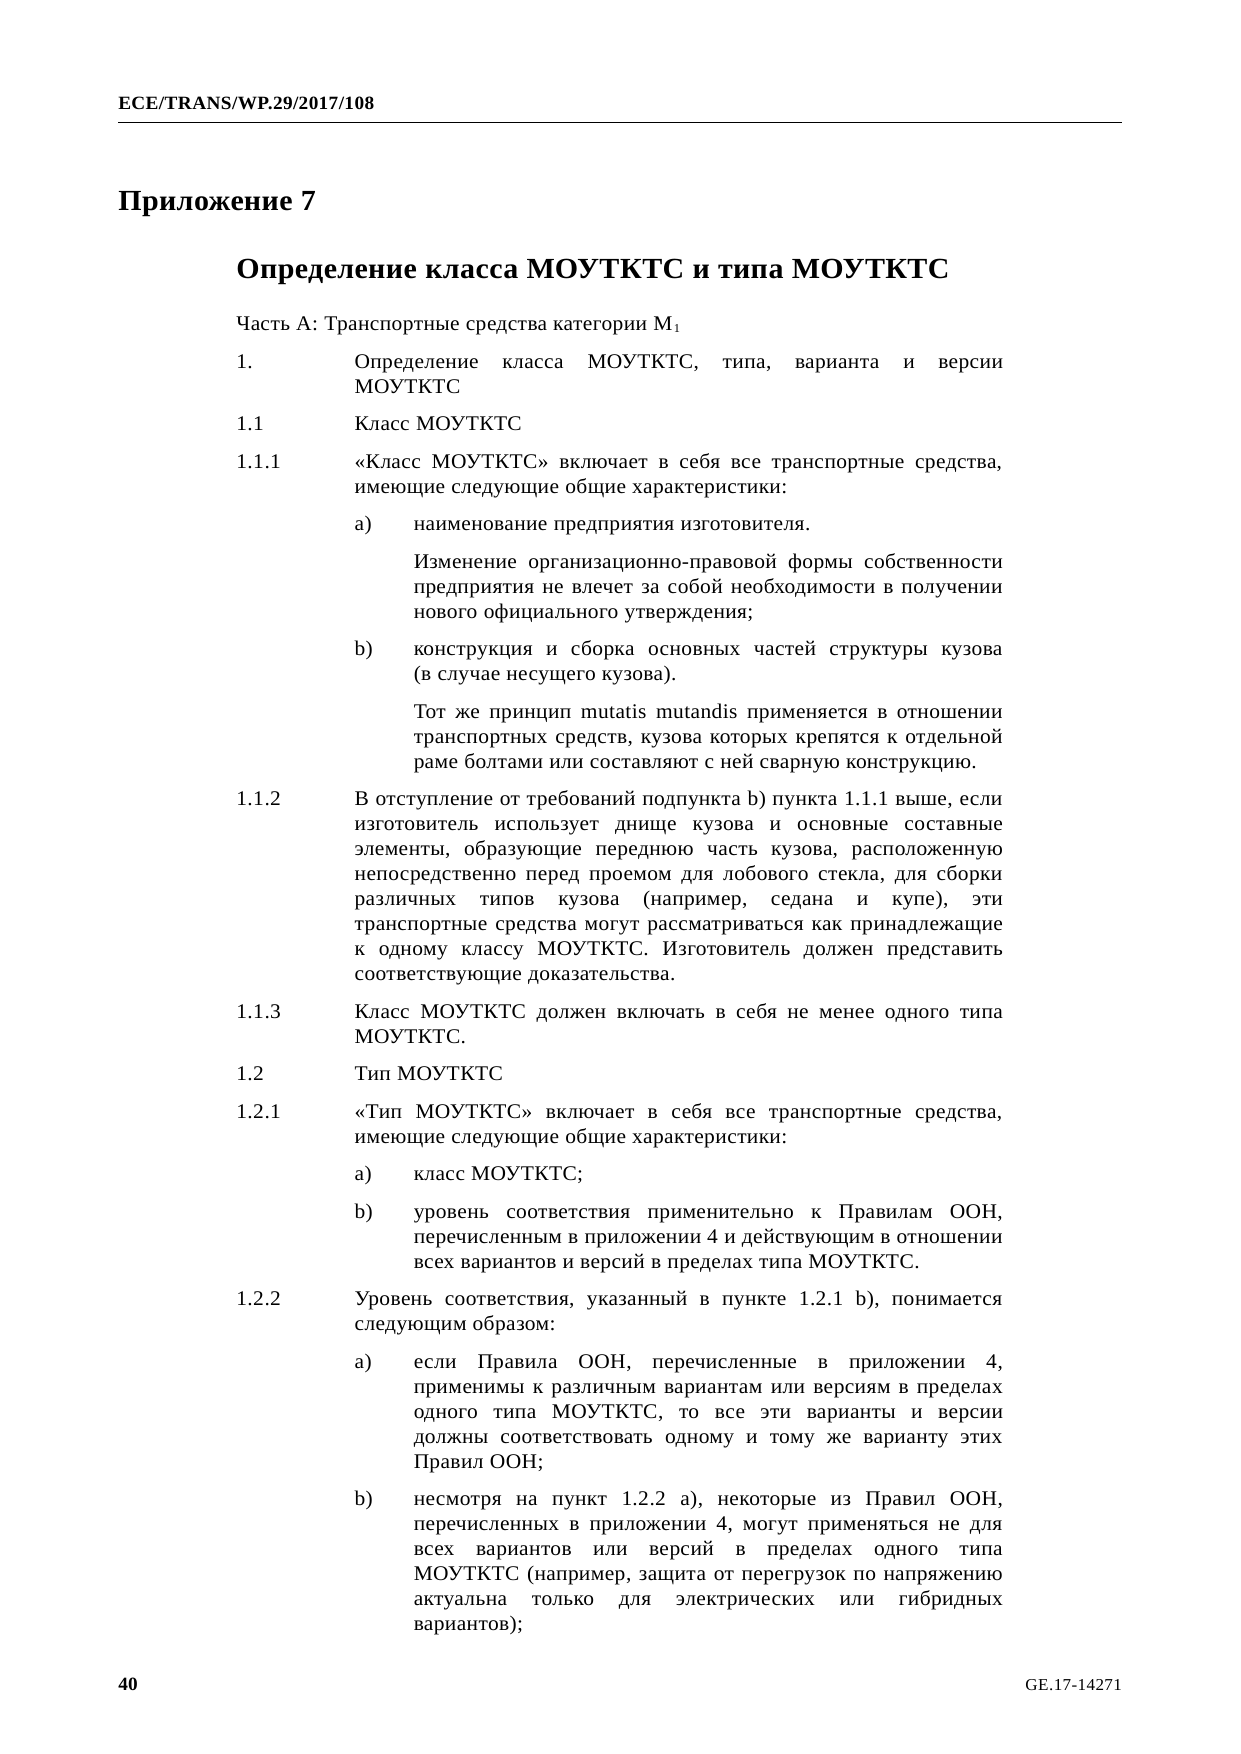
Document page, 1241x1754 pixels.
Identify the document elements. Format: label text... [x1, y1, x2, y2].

text b) конструкция и сборка основных частей структуры кузова (в случае несущего кузова). [354, 635, 1004, 685]
text 1. Определение класса МОУТКТС, типа, варианта и версии МОУТКТС [236, 348, 1004, 398]
text 1.1.2 В отступление от требований подпункта b) пункта 1.1.1 выше, если изготовитель использует днище кузова и основные составные элементы, образующие переднюю часть кузова, расположенную непосредственно перед проемом для лобового стекла, для сборки различных типов кузова (например, седана и купе), эти транспортные средства могут рассматриваться как принадлежащие к одному классу МОУТКТС. Изготовитель должен представить соответствующие доказательства. [236, 785, 1004, 985]
text Часть А: Транспортные средства категории М1 [236, 310, 1004, 335]
text Изменение организационно-правовой формы собственности предприятия не влечет за собой необходимости в получении нового официального утверждения; [413, 548, 1004, 623]
text b) уровень соответствия применительно к Правилам ООН, перечисленным в приложении 4 и действующим в отношении всех вариантов и версий в пределах типа МОУТКТС. [354, 1198, 1004, 1273]
text 1.1.1 «Класс МОУТКТС» включает в себя все транспортные средства, имеющие следующие общие характеристики: [236, 448, 1004, 498]
text 1.2 Тип МОУТКТС [236, 1060, 1004, 1085]
text 1.2.1 «Тип МОУТКТС» включает в себя все транспортные средства, имеющие следующие общие характеристики: [236, 1098, 1004, 1148]
text Приложение 7 [118, 185, 1004, 216]
text a) наименование предприятия изготовителя. [354, 510, 1004, 535]
text 1.1 Класс МОУТКТС [236, 410, 1004, 435]
text b) несмотря на пункт 1.2.2 a), некоторые из Правил ООН, перечисленных в приложении 4, могут применяться не для всех вариантов или версий в пределах одного типа МОУТКТС (например, защита от перегрузок по напряжению актуальна только для электрических или гибридных вариантов); [354, 1485, 1004, 1635]
text Определение класса МОУТКТС и типа МОУТКТС [118, 254, 1004, 285]
text 1.1.3 Класс МОУТКТС должен включать в себя не менее одного типа МОУТКТС. [236, 998, 1004, 1048]
text a) класс МОУТКТС; [354, 1160, 1004, 1185]
text Тот же принцип mutatis mutandis применяется в отношении транспортных средств, кузова которых крепятся к отдельной раме болтами или составляют с ней сварную конструкцию. [413, 698, 1004, 773]
text 1.2.2 Уровень соответствия, указанный в пункте 1.2.1 b), понимается следующим образом: [236, 1285, 1004, 1335]
text a) если Правила ООН, перечисленные в приложении 4, применимы к различным вариантам или версиям в пределах одного типа МОУТКТС, то все эти варианты и версии должны соответствовать одному и тому же варианту этих Правил ООН; [354, 1348, 1004, 1473]
